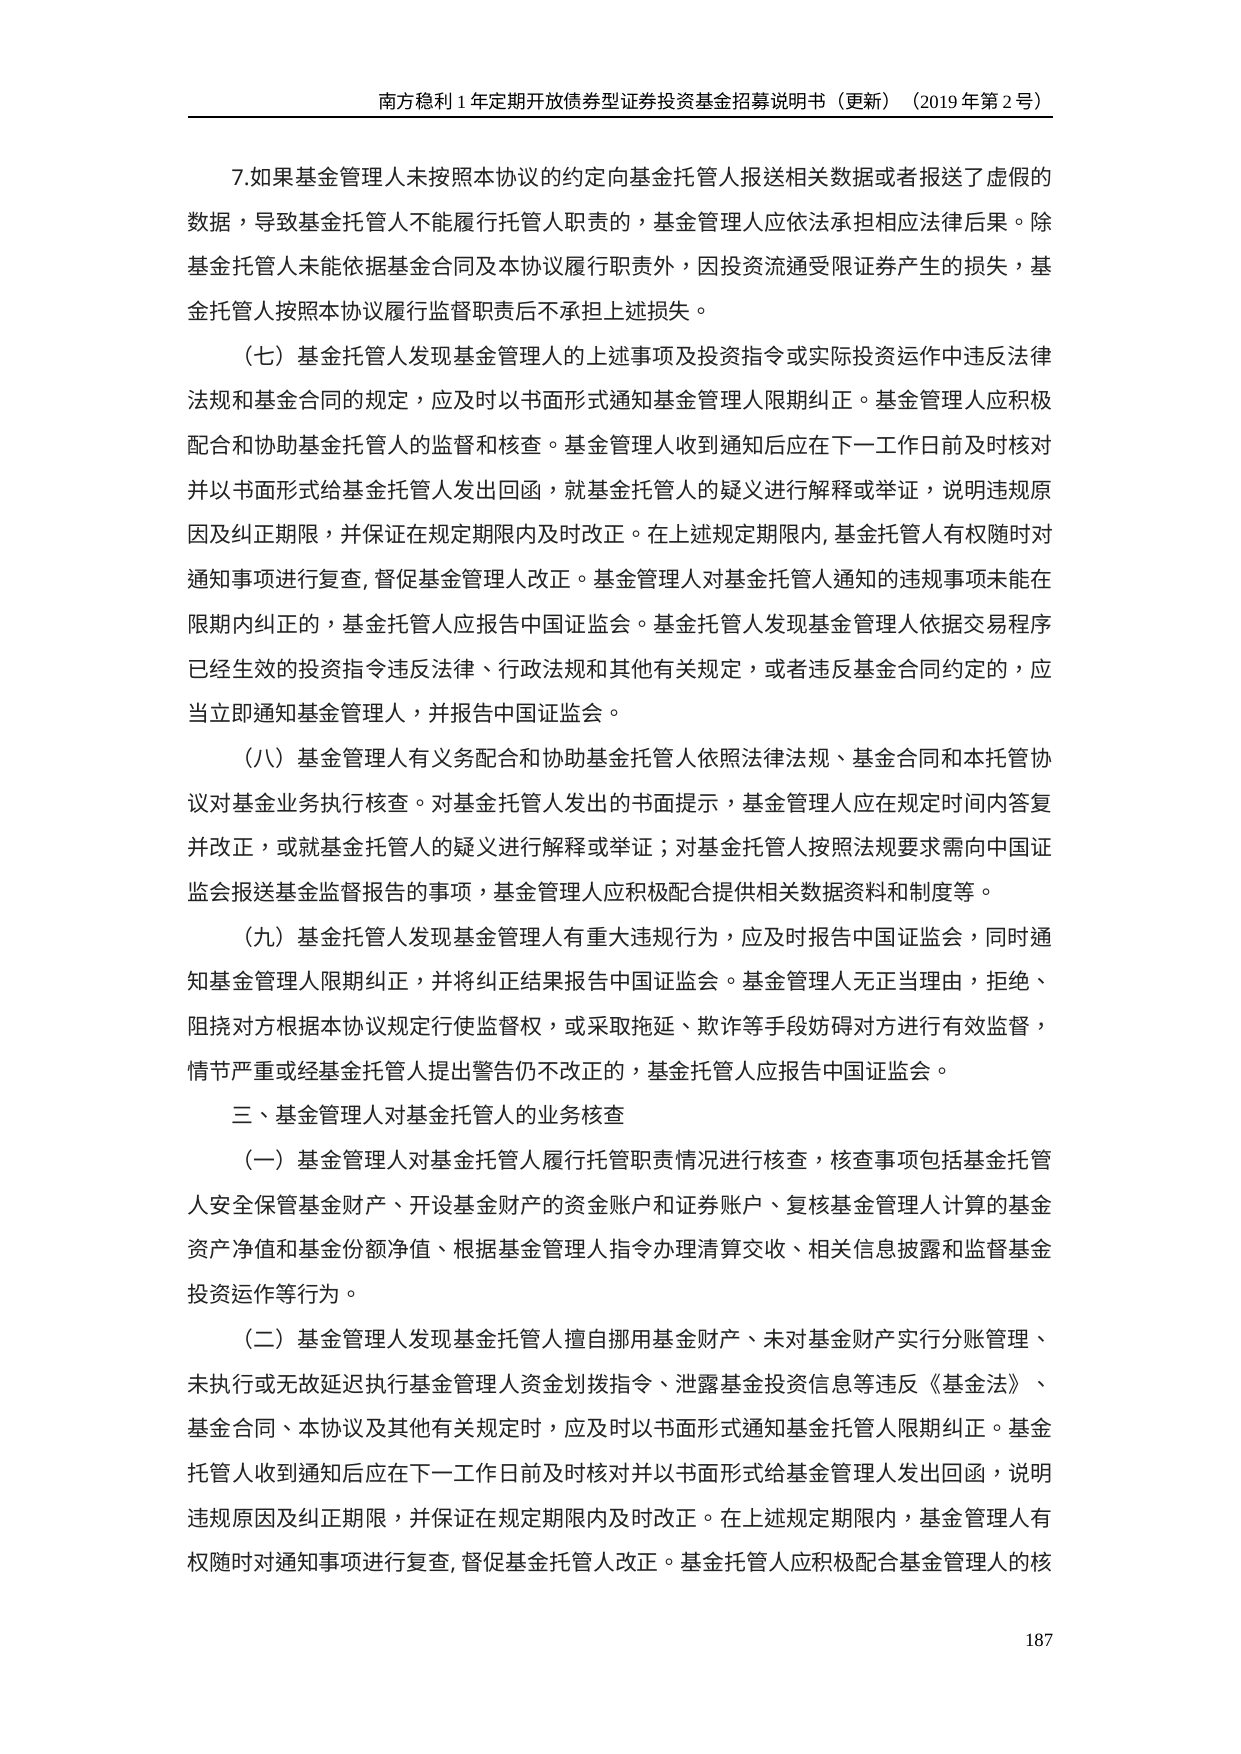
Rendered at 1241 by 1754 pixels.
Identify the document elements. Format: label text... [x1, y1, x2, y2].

text （七）基金托管人发现基金管理人的上述事项及投资指令或实际投资运作中违反法律法规和基金合同的规定，应及时以书面形式通知基金管理人限期纠正。基金管理人应积极配合和协助基金托管人的监督和核查。基金管理人收到通知后应在下一工作日前及时核对并以书面形式给基金托管人发出回函，就基金托管人的疑义进行解释或举证，说明违规原因及纠正期限，并保证在规定期限内及时改正。在上述规定期限内, 基金托管人有权随时对通知事项进行复查, 督促基金管理人改正。基金管理人对基金托管人通知的违规事项未能在限期内纠正的，基金托管人应报告中国证监会。基金托管人发现基金管理人依据交易程序已经生效的投资指令违反法律、行政法规和其他有关规定，或者违反基金合同约定的，应当立即通知基金管理人，并报告中国证监会。 [187, 341, 1053, 728]
text （一）基金管理人对基金托管人履行托管职责情况进行核查，核查事项包括基金托管人安全保管基金财产、开设基金财产的资金账户和证券账户、复核基金管理人计算的基金资产净值和基金份额净值、根据基金管理人指令办理清算交收、相关信息披露和监督基金投资运作等行为。 [187, 1145, 1053, 1309]
text （八）基金管理人有义务配合和协助基金托管人依照法律法规、基金合同和本托管协议对基金业务执行核查。对基金托管人发出的书面提示，基金管理人应在规定时间内答复并改正，或就基金托管人的疑义进行解释或举证；对基金托管人按照法规要求需向中国证监会报送基金监督报告的事项，基金管理人应积极配合提供相关数据资料和制度等。 [187, 743, 1053, 907]
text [187, 1324, 1053, 1577]
text 7.如果基金管理人未按照本协议的约定向基金托管人报送相关数据或者报送了虚假的数据，导致基金托管人不能履行托管人职责的，基金管理人应依法承担相应法律后果。除基金托管人未能依据基金合同及本协议履行职责外，因投资流通受限证券产生的损失，基金托管人按照本协议履行监督职责后不承担上述损失。 [187, 162, 1053, 326]
text （九）基金托管人发现基金管理人有重大违规行为，应及时报告中国证监会，同时通知基金管理人限期纠正，并将纠正结果报告中国证监会。基金管理人无正当理由，拒绝、阻挠对方根据本协议规定行使监督权，或采取拖延、欺诈等手段妨碍对方进行有效监督，情节严重或经基金托管人提出警告仍不改正的，基金托管人应报告中国证监会。 [187, 922, 1053, 1086]
text 三、基金管理人对基金托管人的业务核查 [187, 1100, 1053, 1130]
